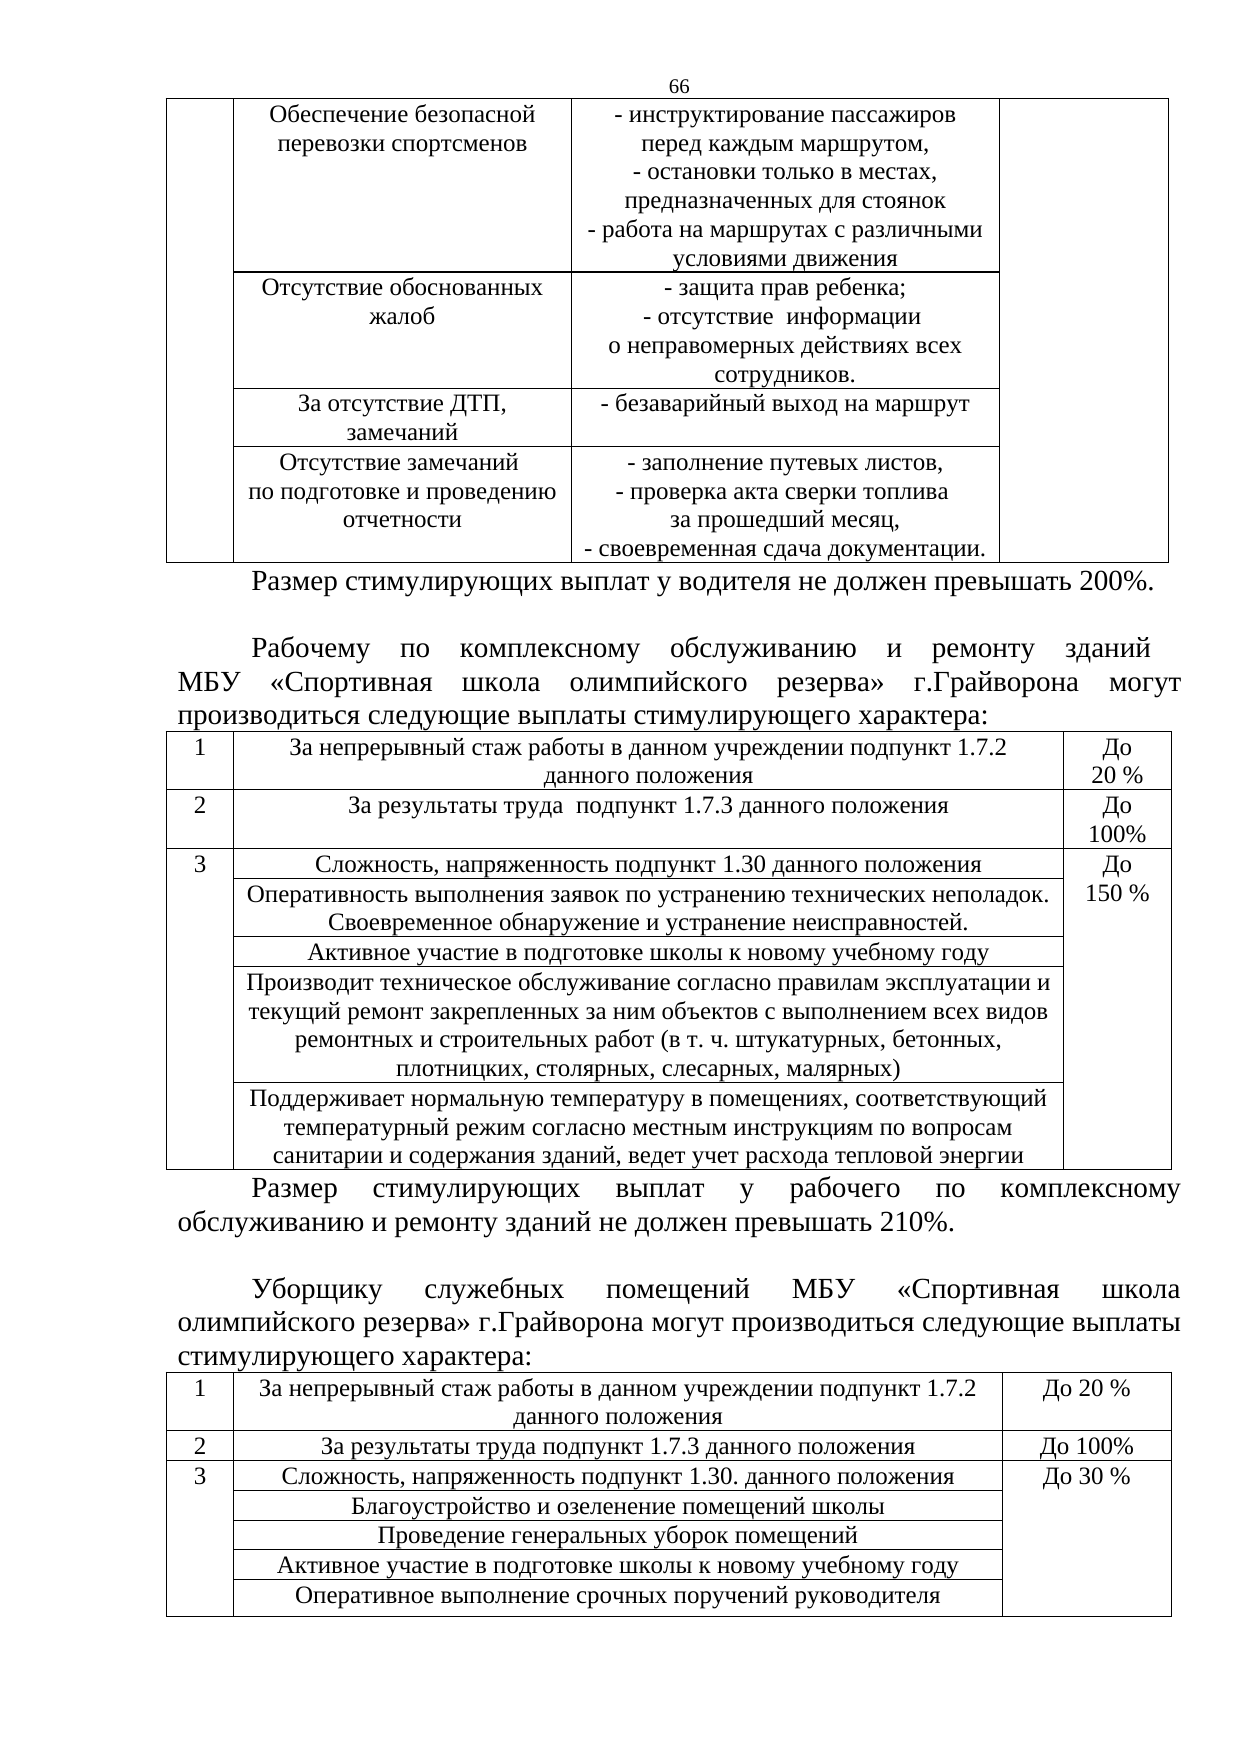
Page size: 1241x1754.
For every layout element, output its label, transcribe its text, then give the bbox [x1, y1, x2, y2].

table_cell До 30 % [1003, 1461, 1171, 1616]
table_cell Активное участие в подготовке школы к новому учебному году [234, 937, 1063, 966]
table_header До 20 % [1064, 732, 1171, 789]
table_cell Отсутствие обоснованных жалоб [234, 273, 571, 387]
table_cell Сложность, напряженность подпункт 1.30. данного положения [234, 1461, 1002, 1490]
table_cell Благоустройство и озеленение помещений школы [234, 1491, 1002, 1519]
table_cell За результаты труда подпункт 1.7.3 данного положения [234, 1431, 1002, 1460]
table_cell Проведение генеральных уборок помещений [234, 1521, 1002, 1549]
table_cell Оперативность выполнения заявок по устранению технических неполадок. Своевременное обнаружение и устранение неисправностей. [234, 879, 1063, 936]
table_cell 2 [167, 790, 233, 848]
table_cell За результаты труда подпункт 1.7.3 данного положения [234, 790, 1063, 848]
text Размер стимулирующих выплат у рабочего по комплексному обслуживанию и ремонту зданий не должен превышать 210%. [177, 1170, 1181, 1237]
table_header До 20 % [1003, 1373, 1171, 1430]
table_cell За отсутствие ДТП, замечаний [234, 389, 571, 446]
table_header За непрерывный стаж работы в данном учреждении подпункт 1.7.2 данного положения [234, 1373, 1002, 1430]
table_cell - защита прав ребенка; - отсутствие информации о неправомерных действиях всех сотрудников. [572, 273, 999, 387]
text Уборщику служебных помещений МБУ «Спортивная школа олимпийского резерва» г.Грайворона могут производиться следующие выплаты стимулирующего характера: [177, 1271, 1181, 1372]
table_cell Оперативное выполнение срочных поручений руководителя [234, 1580, 1002, 1616]
table_header 1 [167, 732, 233, 789]
table_cell 3 [167, 849, 233, 1169]
table_cell Поддерживает нормальную температуру в помещениях, соответствующий температурный режим согласно местным инструкциям по вопросам санитарии и содержания зданий, ведет учет расхода тепловой энергии [234, 1083, 1063, 1169]
text Размер стимулирующих выплат у водителя не должен превышать 200%. [177, 563, 1181, 597]
table_cell Активное участие в подготовке школы к новому учебному году [234, 1550, 1002, 1579]
table_cell До 150 % [1064, 849, 1171, 1169]
table_cell До 100% [1003, 1431, 1171, 1460]
table_cell Отсутствие замечаний по подготовке и проведению отчетности [234, 447, 571, 562]
table_cell До 100% [1064, 790, 1171, 848]
table_cell Производит техническое обслуживание согласно правилам эксплуатации и текущий ремонт закрепленных за ним объектов с выполнением всех видов ремонтных и строительных работ (в т. ч. штукатурных, бетонных, плотницких, столярных, слесарных, малярных) [234, 967, 1063, 1082]
table_cell - заполнение путевых листов, - проверка акта сверки топлива за прошедший месяц, - своевременная сдача документации. [572, 447, 999, 562]
table_cell - инструктирование пассажиров перед каждым маршрутом, - остановки только в местах, предназначенных для стоянок - работа на маршрутах с различными условиями движения [572, 99, 999, 271]
table_header 1 [167, 1373, 233, 1430]
table_cell 2 [167, 1431, 233, 1460]
table_cell Обеспечение безопасной перевозки спортсменов [234, 99, 571, 271]
text Рабочему по комплексному обслуживанию и ремонту зданий МБУ «Спортивная школа олимпийского резерва» г.Грайворона могут производиться следующие выплаты стимулирующего характера: [177, 630, 1181, 731]
table_cell 3 [167, 1461, 233, 1616]
table_header За непрерывный стаж работы в данном учреждении подпункт 1.7.2 данного положения [234, 732, 1063, 789]
table_cell Сложность, напряженность подпункт 1.30 данного положения [234, 849, 1063, 878]
table_cell - безаварийный выход на маршрут [572, 389, 999, 446]
